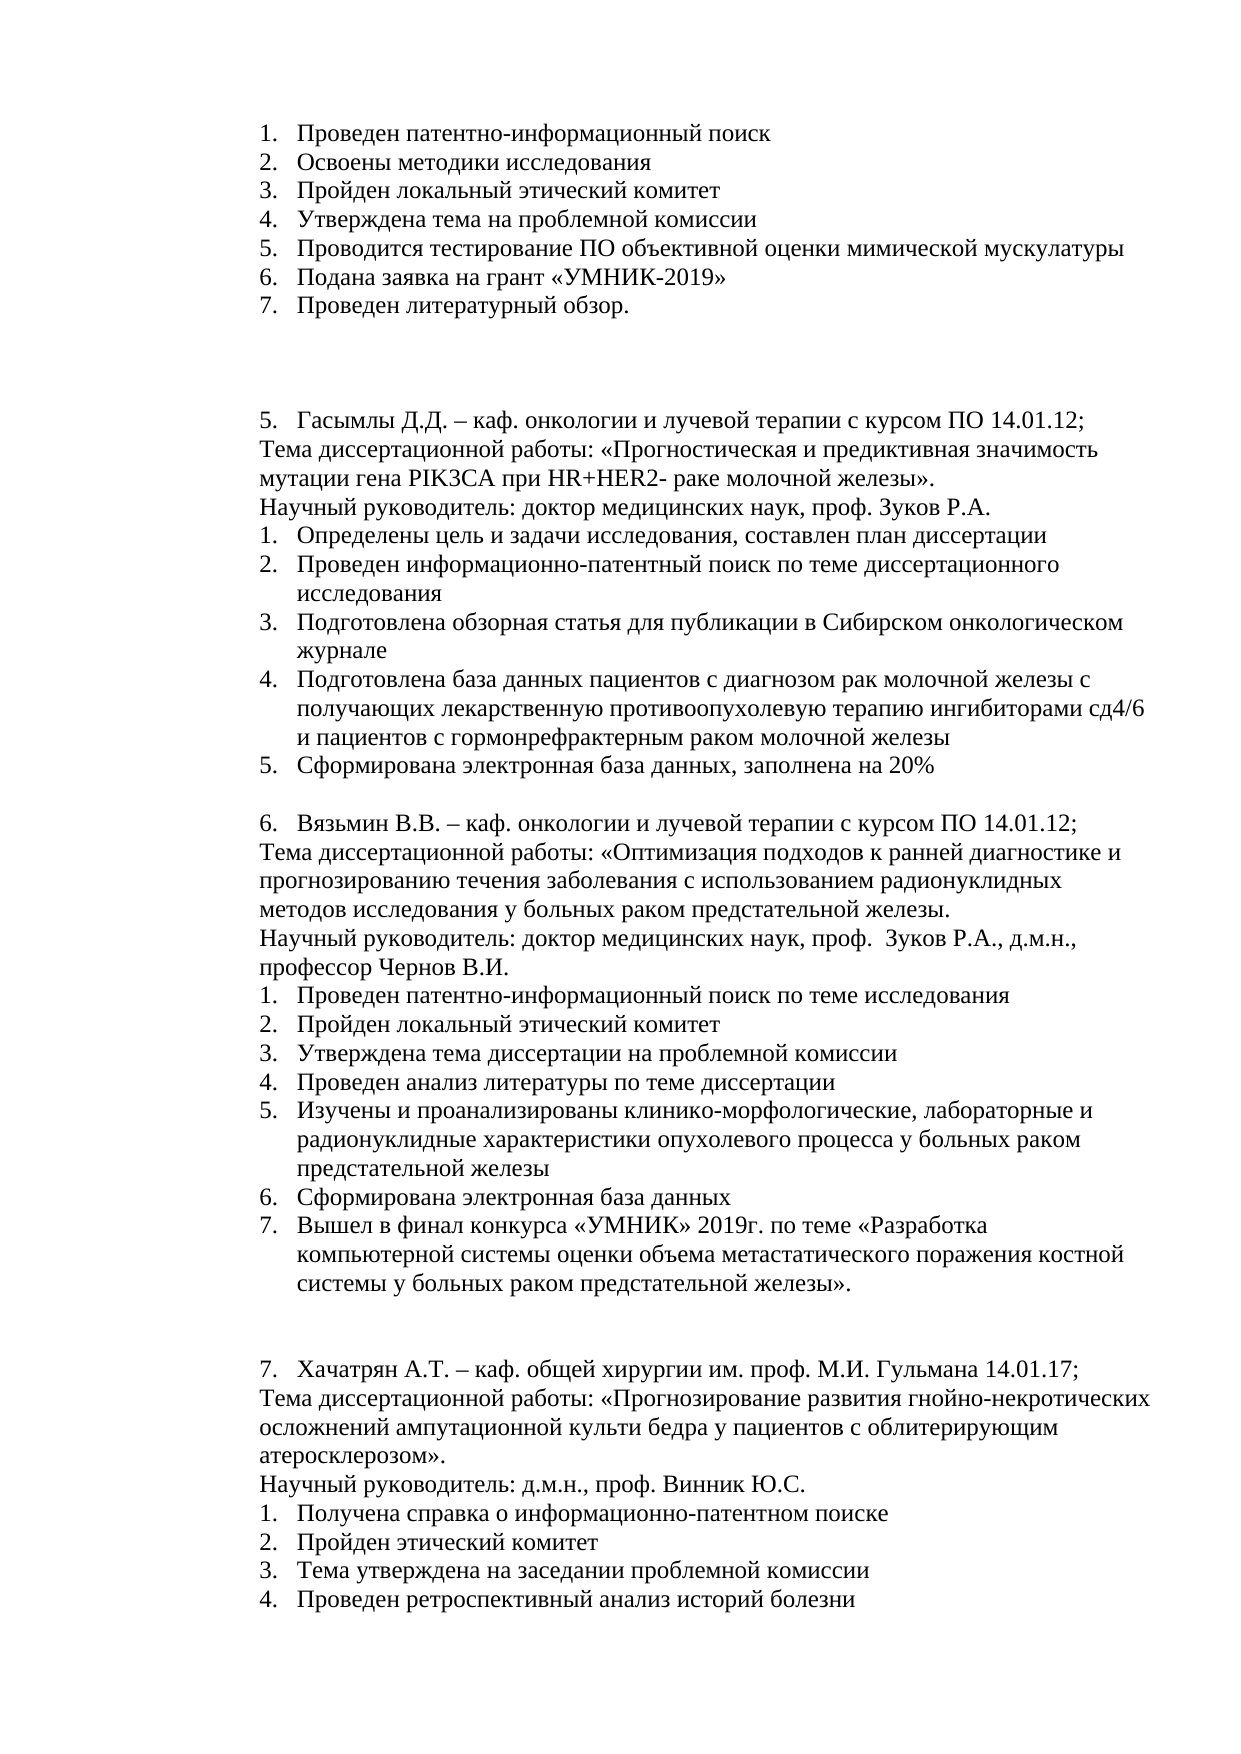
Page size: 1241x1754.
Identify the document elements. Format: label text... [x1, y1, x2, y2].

list Проведен патентно-информационный поиск по теме исследования [259, 981, 1152, 1009]
list Сформирована электронная база данных [259, 1182, 1152, 1211]
list Проведен патентно-информационный поиск [259, 118, 1152, 147]
list Вязьмин В.В. – каф. онкологии и лучевой терапии с курсом ПО 14.01.12; [259, 808, 1152, 837]
list Утверждена тема на проблемной комиссии [259, 204, 1152, 233]
list Подана заявка на грант «УМНИК-2019» [259, 262, 1152, 291]
list Пройден локальный этический комитет [259, 1009, 1152, 1038]
list Гасымлы Д.Д. – каф. онкологии и лучевой терапии с курсом ПО 14.01.12; [259, 406, 1152, 434]
list Пройден этический комитет [259, 1527, 1152, 1556]
list Определены цель и задачи исследования, составлен план диссертации [259, 521, 1152, 549]
text Научный руководитель: д.м.н., проф. Винник Ю.С. [259, 1469, 1152, 1498]
list Тема утверждена на заседании проблемной комиссии [259, 1556, 1152, 1584]
text Тема диссертационной работы: «Прогнозирование развития гнойно-некротических осложнений ампутационной культи бедра у пациентов с облитерирующим атеросклерозом». [259, 1383, 1152, 1469]
list Хачатрян А.Т. – каф. общей хирургии им. проф. М.И. Гульмана 14.01.17; [259, 1354, 1152, 1383]
list Подготовлена обзорная статья для публикации в Сибирском онкологическом журнале [259, 607, 1152, 664]
list Проводится тестирование ПО объективной оценки мимической мускулатуры [259, 233, 1152, 262]
list Изучены и проанализированы клинико-морфологические, лабораторные и радионуклидные характеристики опухолевого процесса у больных раком предстательной железы [259, 1096, 1152, 1182]
list Получена справка о информационно-патентном поиске [259, 1498, 1152, 1527]
list Проведен литературный обзор. [259, 291, 1152, 319]
list Освоены методики исследования [259, 147, 1152, 176]
list Подготовлена база данных пациентов с диагнозом рак молочной железы с получающих лекарственную противоопухолевую терапию ингибиторами сд4/6 и пациентов с гормонрефрактерным раком молочной железы [259, 664, 1152, 751]
text Тема диссертационной работы: «Прогностическая и предиктивная значимость мутации гена PIK3CA при HR+HER2- раке молочной железы». [259, 434, 1152, 492]
list Пройден локальный этический комитет [259, 176, 1152, 204]
list Вышел в финал конкурса «УМНИК» 2019г. по теме «Разработка компьютерной системы оценки объема метастатического поражения костной системы у больных раком предстательной железы». [259, 1211, 1152, 1297]
list Проведен ретроспективный анализ историй болезни [259, 1584, 1152, 1613]
list Утверждена тема диссертации на проблемной комиссии [259, 1038, 1152, 1067]
text Научный руководитель: доктор медицинских наук, проф. Зуков Р.А., д.м.н., профессор Чернов В.И. [259, 923, 1152, 981]
list Проведен информационно-патентный поиск по теме диссертационного исследования [259, 549, 1152, 607]
text Научный руководитель: доктор медицинских наук, проф. Зуков Р.А. [259, 492, 1152, 521]
list Проведен анализ литературы по теме диссертации [259, 1067, 1152, 1096]
text Тема диссертационной работы: «Оптимизация подходов к ранней диагностике и прогнозированию течения заболевания с использованием радионуклидных методов исследования у больных раком предстательной железы. [259, 837, 1152, 923]
list Сформирована электронная база данных, заполнена на 20% [259, 751, 1152, 779]
